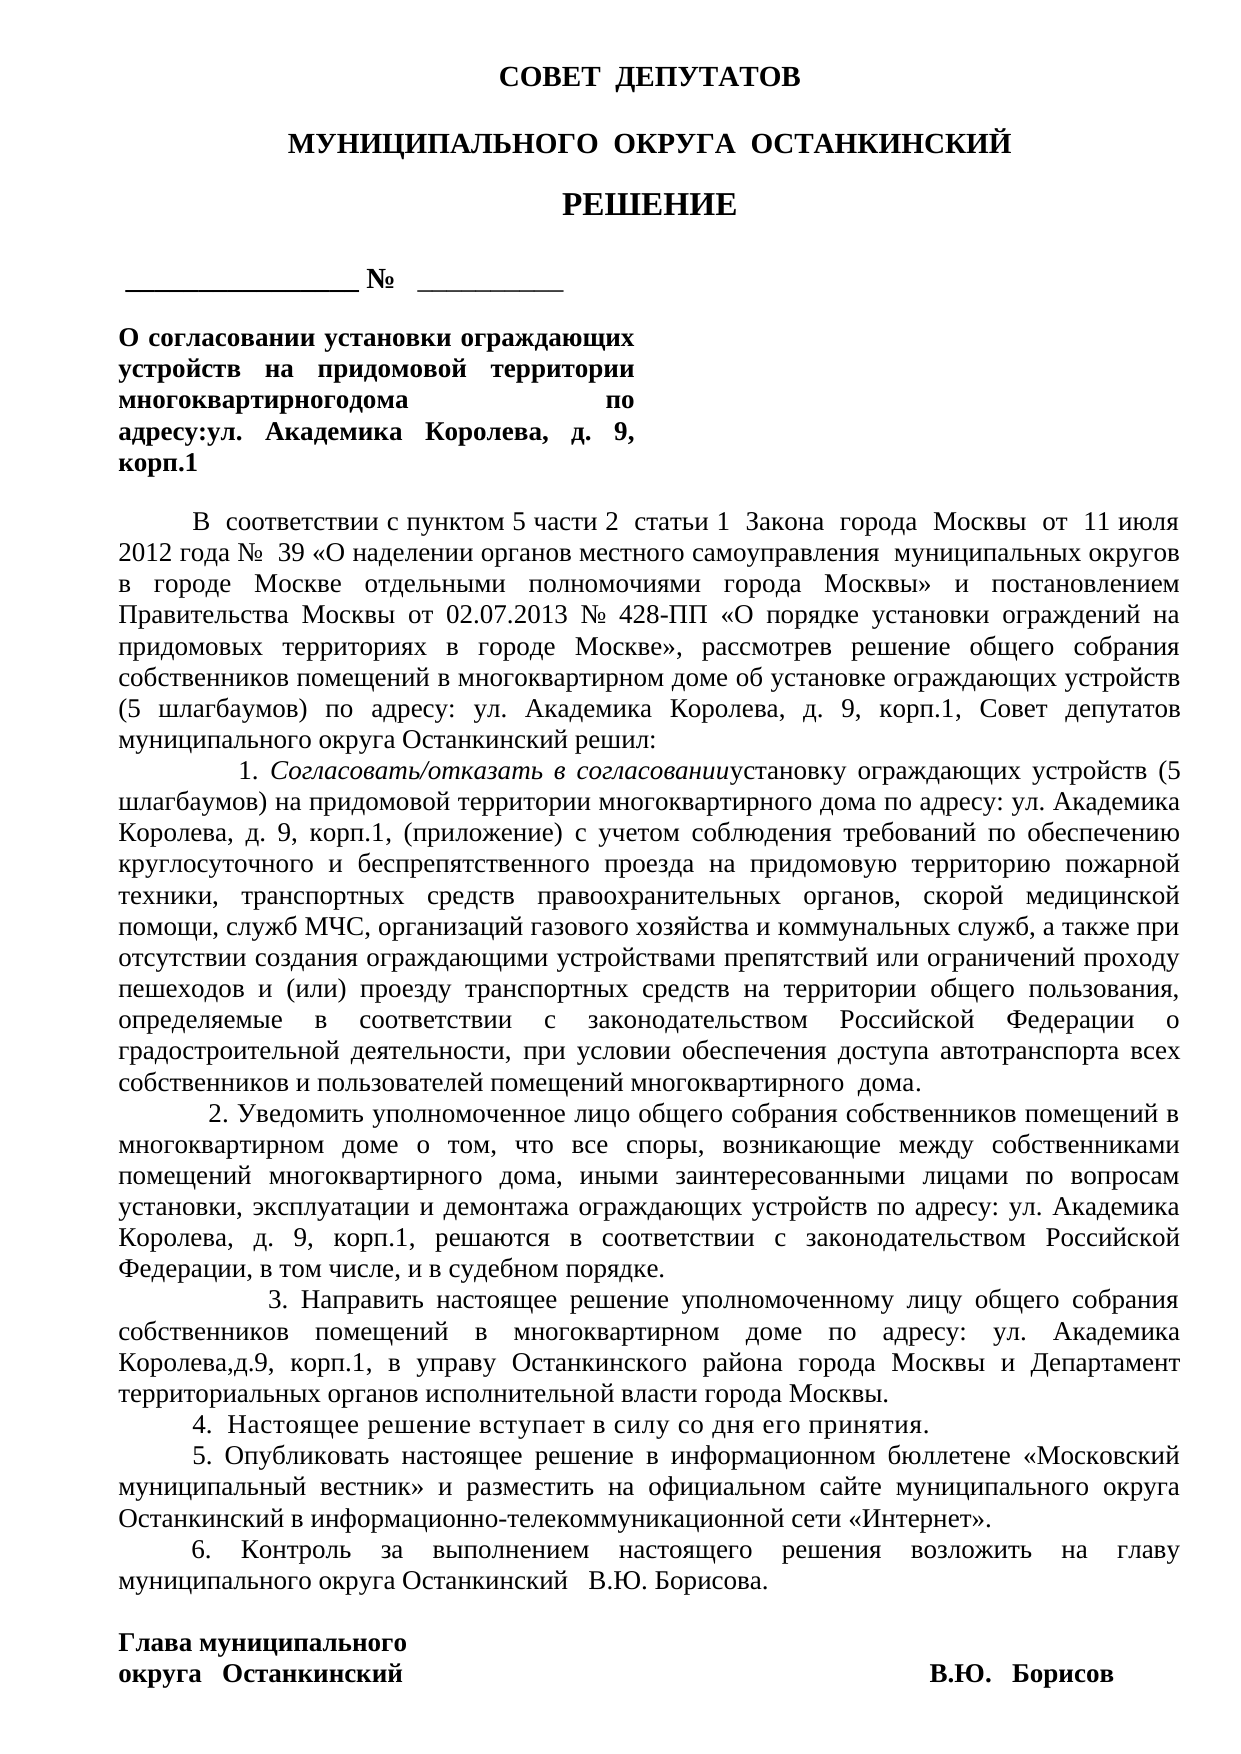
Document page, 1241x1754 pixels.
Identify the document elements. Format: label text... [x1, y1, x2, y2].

text округа Останкинский В.Ю. Борисов [118, 1657, 1181, 1688]
text 6. Контроль за выполнением настоящего решения возложить на главу муниципального округа Останкинский В.Ю. Борисова. [118, 1533, 1181, 1595]
text СОВЕТ ДЕПУТАТОВ [118, 59, 1181, 93]
text О согласовании установки ограждающих устройств на придомовой территории многоквартирногодома по адресу:ул. Академика Королева, д. 9, корп.1 [118, 321, 635, 477]
text 1. Согласовать/отказать в согласованииустановку ограждающих устройств (5 шлагбаумов) на придомовой территории многоквартирного дома по адресу: ул. Академика Королева, д. 9, корп.1, (приложение) с учетом соблюдения требований по обеспечению круглосуточного и беспрепятственного проезда на придомовую территорию пожарной техники, транспортных средств правоохранительных органов, скорой медицинской помощи, служб МЧС, организаций газового хозяйства и коммунальных служб, а также при отсутствии создания ограждающими устройствами препятствий или ограничений проходу пешеходов и (или) проезду транспортных средств на территории общего пользования, определяемые в соответствии с законодательством Российской Федерации о градостроительной деятельности, при условии обеспечения доступа автотранспорта всех собственников и пользователей помещений многоквартирного дома. [118, 754, 1181, 1097]
text 2. Уведомить уполномоченное лицо общего собрания собственников помещений в многоквартирном доме о том, что все споры, возникающие между собственниками помещений многоквартирного дома, иными заинтересованными лицами по вопросам установки, эксплуатации и демонтажа ограждающих устройств по адресу: ул. Академика Королева, д. 9, корп.1, решаются в соответствии с законодательством Российской Федерации, в том числе, и в судебном порядке. [118, 1097, 1181, 1284]
text РЕШЕНИЕ [118, 185, 1181, 223]
text 4. Настоящее решение вступает в силу со дня его принятия. [118, 1408, 1181, 1439]
text 5. Опубликовать настоящее решение в информационном бюллетене «Московский муниципальный вестник» и разместить на официальном сайте муниципального округа Останкинский в информационно-телекоммуникационной сети «Интернет». [118, 1439, 1181, 1533]
text МУНИЦИПАЛЬНОГО ОКРУГА ОСТАНКИНСКИЙ [118, 126, 1181, 160]
text ________________ № __________ [118, 261, 1181, 295]
text 3. Направить настоящее решение уполномоченному лицу общего собрания собственников помещений в многоквартирном доме по адресу: ул. Академика Королева,д.9, корп.1, в управу Останкинского района города Москвы и Департамент территориальных органов исполнительной власти города Москвы. [118, 1284, 1181, 1408]
text Глава муниципального [118, 1626, 1181, 1657]
text В соответствии с пунктом 5 части 2 статьи 1 Закона города Москвы от 11 июля 2012 года № 39 «О наделении органов местного самоуправления муниципальных округов в городе Москве отдельными полномочиями города Москвы» и постановлением Правительства Москвы от 02.07.2013 № 428-ПП «О порядке установки ограждений на придомовых территориях в городе Москве», рассмотрев решение общего собрания собственников помещений в многоквартирном доме об установке ограждающих устройств (5 шлагбаумов) по адресу: ул. Академика Королева, д. 9, корп.1, Совет депутатов муниципального округа Останкинский решил: [118, 505, 1181, 754]
